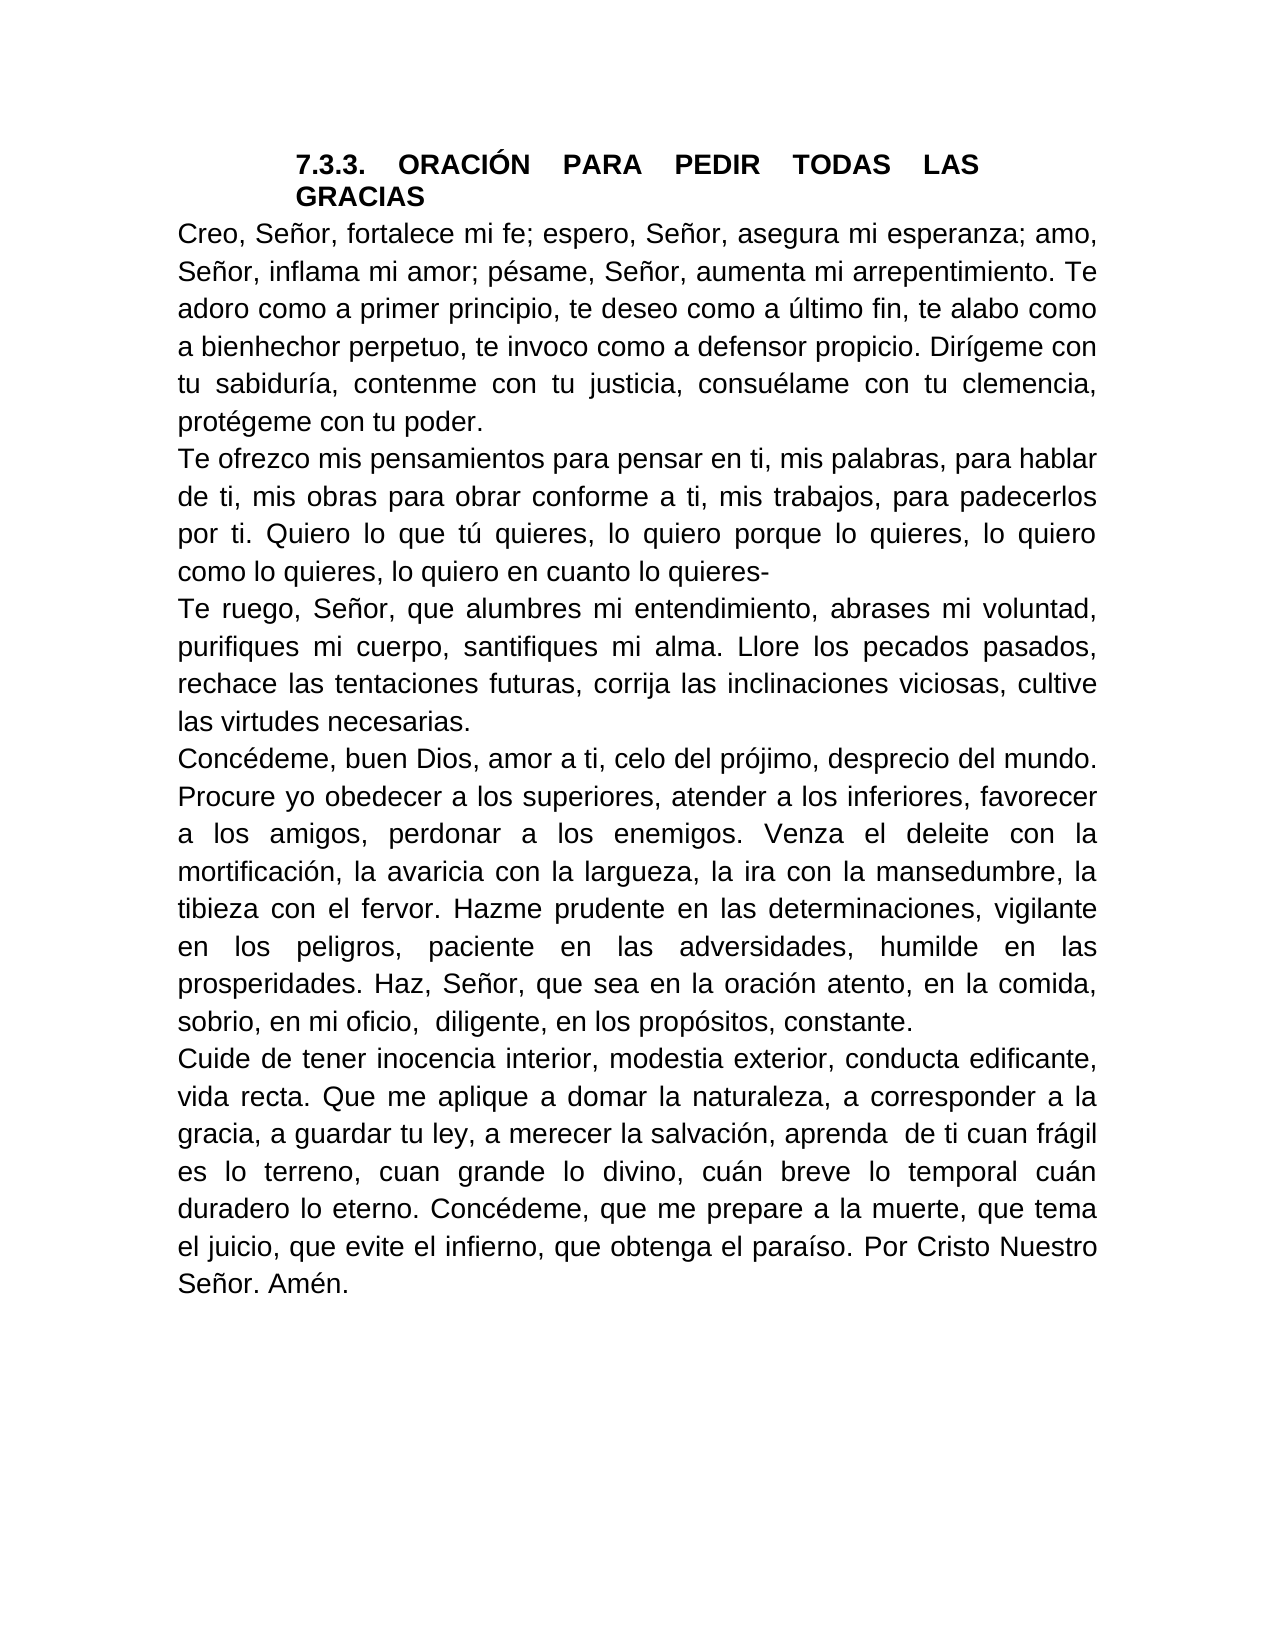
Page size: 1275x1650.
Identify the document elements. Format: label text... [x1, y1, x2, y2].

text Creo, Señor, fortalece mi fe; espero, Señor, asegura mi esperanza; amo, Señor, inflama mi amor; pésame, Señor, aumenta mi arrepentimiento. Te adoro como a primer principio, te deseo como a último fin, te alabo como a bienhechor perpetuo, te invoco como a defensor propicio. Dirígeme con tu sabiduría, contenme con tu justicia, consuélame con tu clemencia, protégeme con tu poder. [177, 212, 1098, 437]
text Concédeme, buen Dios, amor a ti, celo del prójimo, desprecio del mundo. Procure yo obedecer a los superiores, atender a los inferiores, favorecer a los amigos, perdonar a los enemigos. Venza el deleite con la mortificación, la avaricia con la largueza, la ira con la mansedumbre, la tibieza con el fervor. Hazme prudente en las determinaciones, vigilante en los peligros, paciente en las adversidades, humilde en las prosperidades. Haz, Señor, que sea en la oración atento, en la comida, sobrio, en mi oficio, diligente, en los propósitos, constante. [177, 737, 1098, 1037]
text Cuide de tener inocencia interior, modestia exterior, conducta edificante, vida recta. Que me aplique a domar la naturaleza, a corresponder a la gracia, a guardar tu ley, a merecer la salvación, aprenda de ti cuan frágil es lo terreno, cuan grande lo divino, cuán breve lo temporal cuán duradero lo eterno. Concédeme, que me prepare a la muerte, que tema el juicio, que evite el infierno, que obtenga el paraíso. Por Cristo Nuestro Señor. Amén. [177, 1037, 1098, 1300]
text Te ofrezco mis pensamientos para pensar en ti, mis palabras, para hablar de ti, mis obras para obrar conforme a ti, mis trabajos, para padecerlos por ti. Quiero lo que tú quieres, lo quiero porque lo quieres, lo quiero como lo quieres, lo quiero en cuanto lo quieres- [177, 437, 1098, 587]
text Te ruego, Señor, que alumbres mi entendimiento, abrases mi voluntad, purifiques mi cuerpo, santifiques mi alma. Llore los pecados pasados, rechace las tentaciones futuras, corrija las inclinaciones viciosas, cultive las virtudes necesarias. [177, 587, 1098, 737]
text 7.3.3. ORACIÓN PARA PEDIR TODAS LAS GRACIAS [295, 148, 980, 212]
